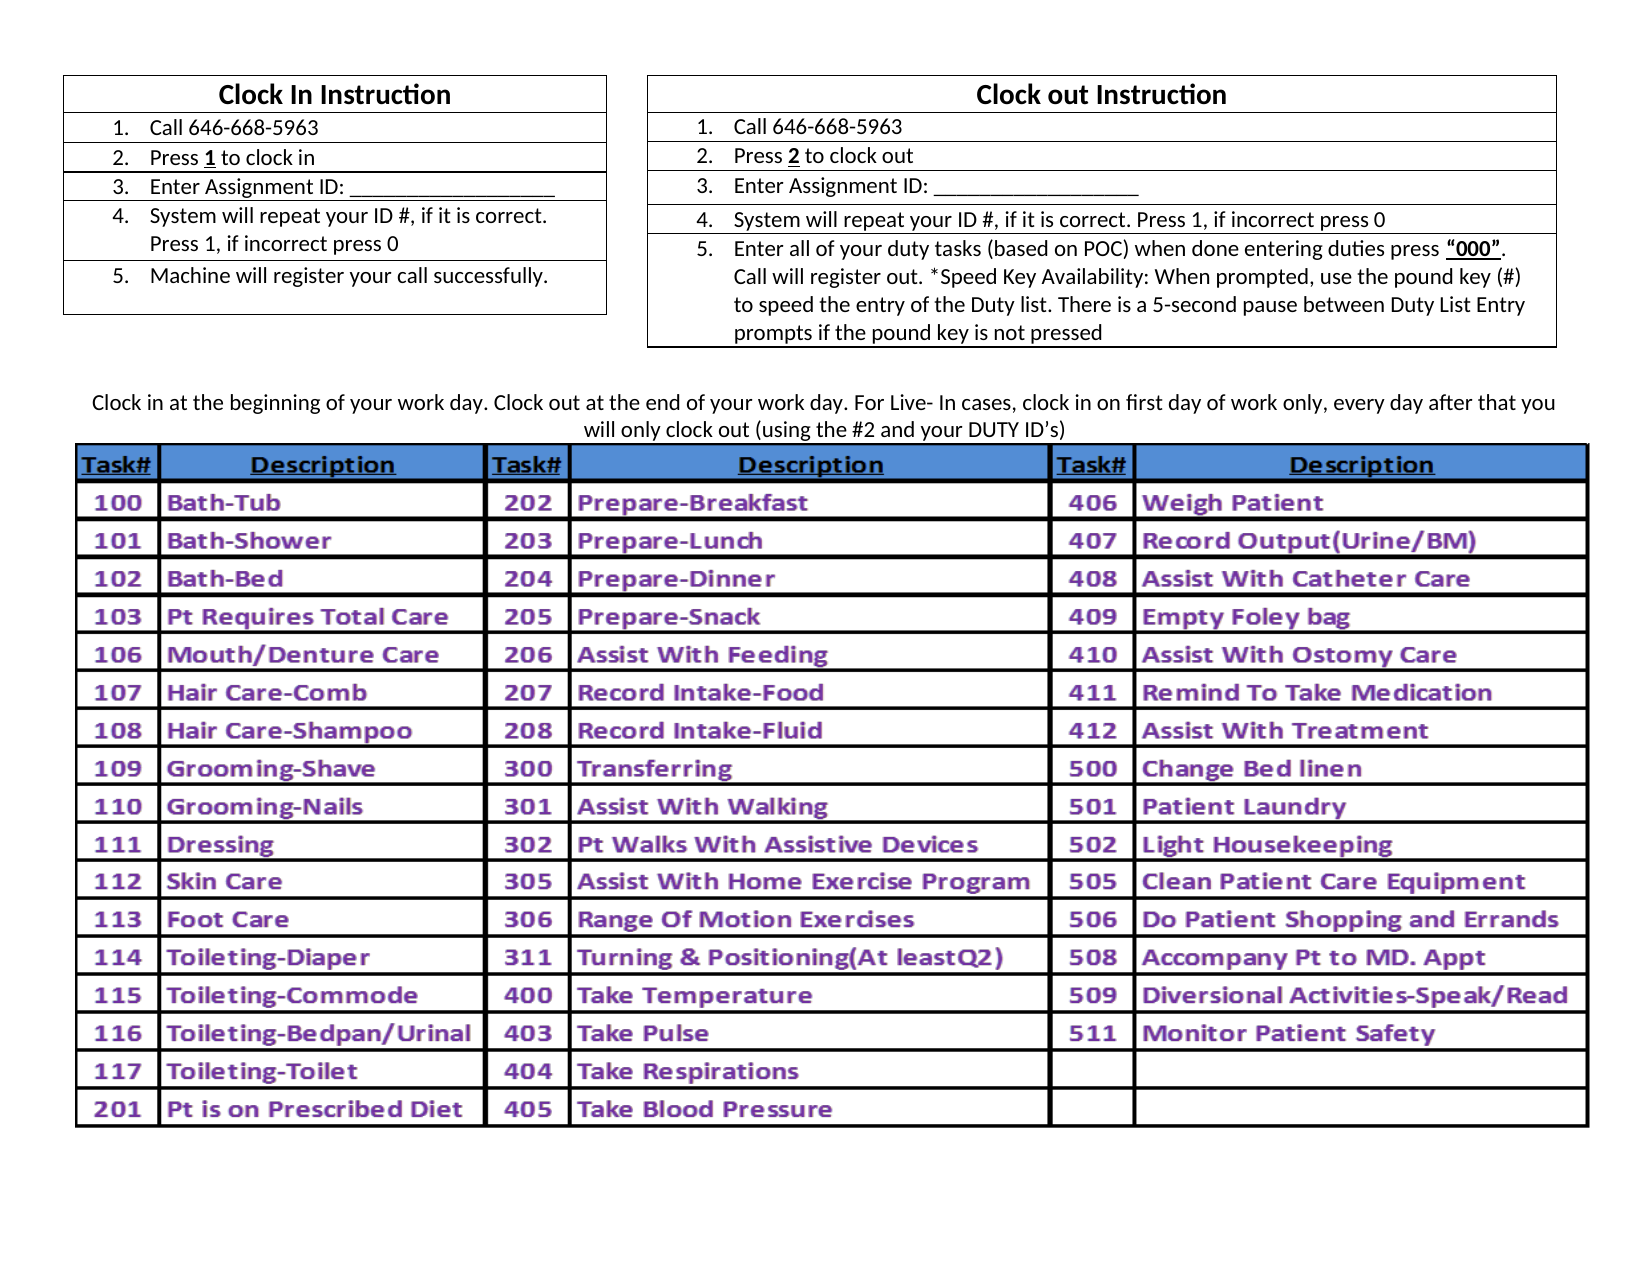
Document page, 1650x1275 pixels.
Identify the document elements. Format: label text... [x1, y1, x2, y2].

table_cell Call 646-668-5963 [648, 113, 1556, 141]
table_cell Enter Assignment ID: __________________ [64, 173, 606, 200]
table_cell System will repeat your ID #, if it is correct. Press 1, if incorrect press 0 [64, 201, 606, 260]
table_cell Enter all of your duty tasks (based on POC) when done entering duties press “000”. Call will register out. *Speed Key Availability: When prompted, use the pound key (#) to speed the entry of the Duty list. There is a 5-second pause between Duty List Entry prompts if the pound key is not pressed [648, 234, 1556, 346]
table_cell Press 1 to clock in [64, 143, 606, 171]
picture [75, 443, 1591, 1129]
table_header Clock out Instruction [648, 76, 1556, 112]
table_cell Press 2 to clock out [648, 142, 1556, 170]
table_cell System will repeat your ID #, if it is correct. Press 1, if incorrect press 0 [648, 205, 1556, 233]
text Clock in at the beginning of your work day. Clock out at the end of your work day. For Live- In cases, clock in on first day of work only, every day after that you will only clock out (using the #2 and your DUTY ID’s) [75, 388, 1575, 443]
table_cell Machine will register your call successfully. [64, 261, 606, 314]
table_header Clock In Instruction [64, 76, 606, 112]
table_cell Call 646-668-5963 [64, 113, 606, 142]
table_cell Enter Assignment ID: __________________ [648, 171, 1556, 204]
